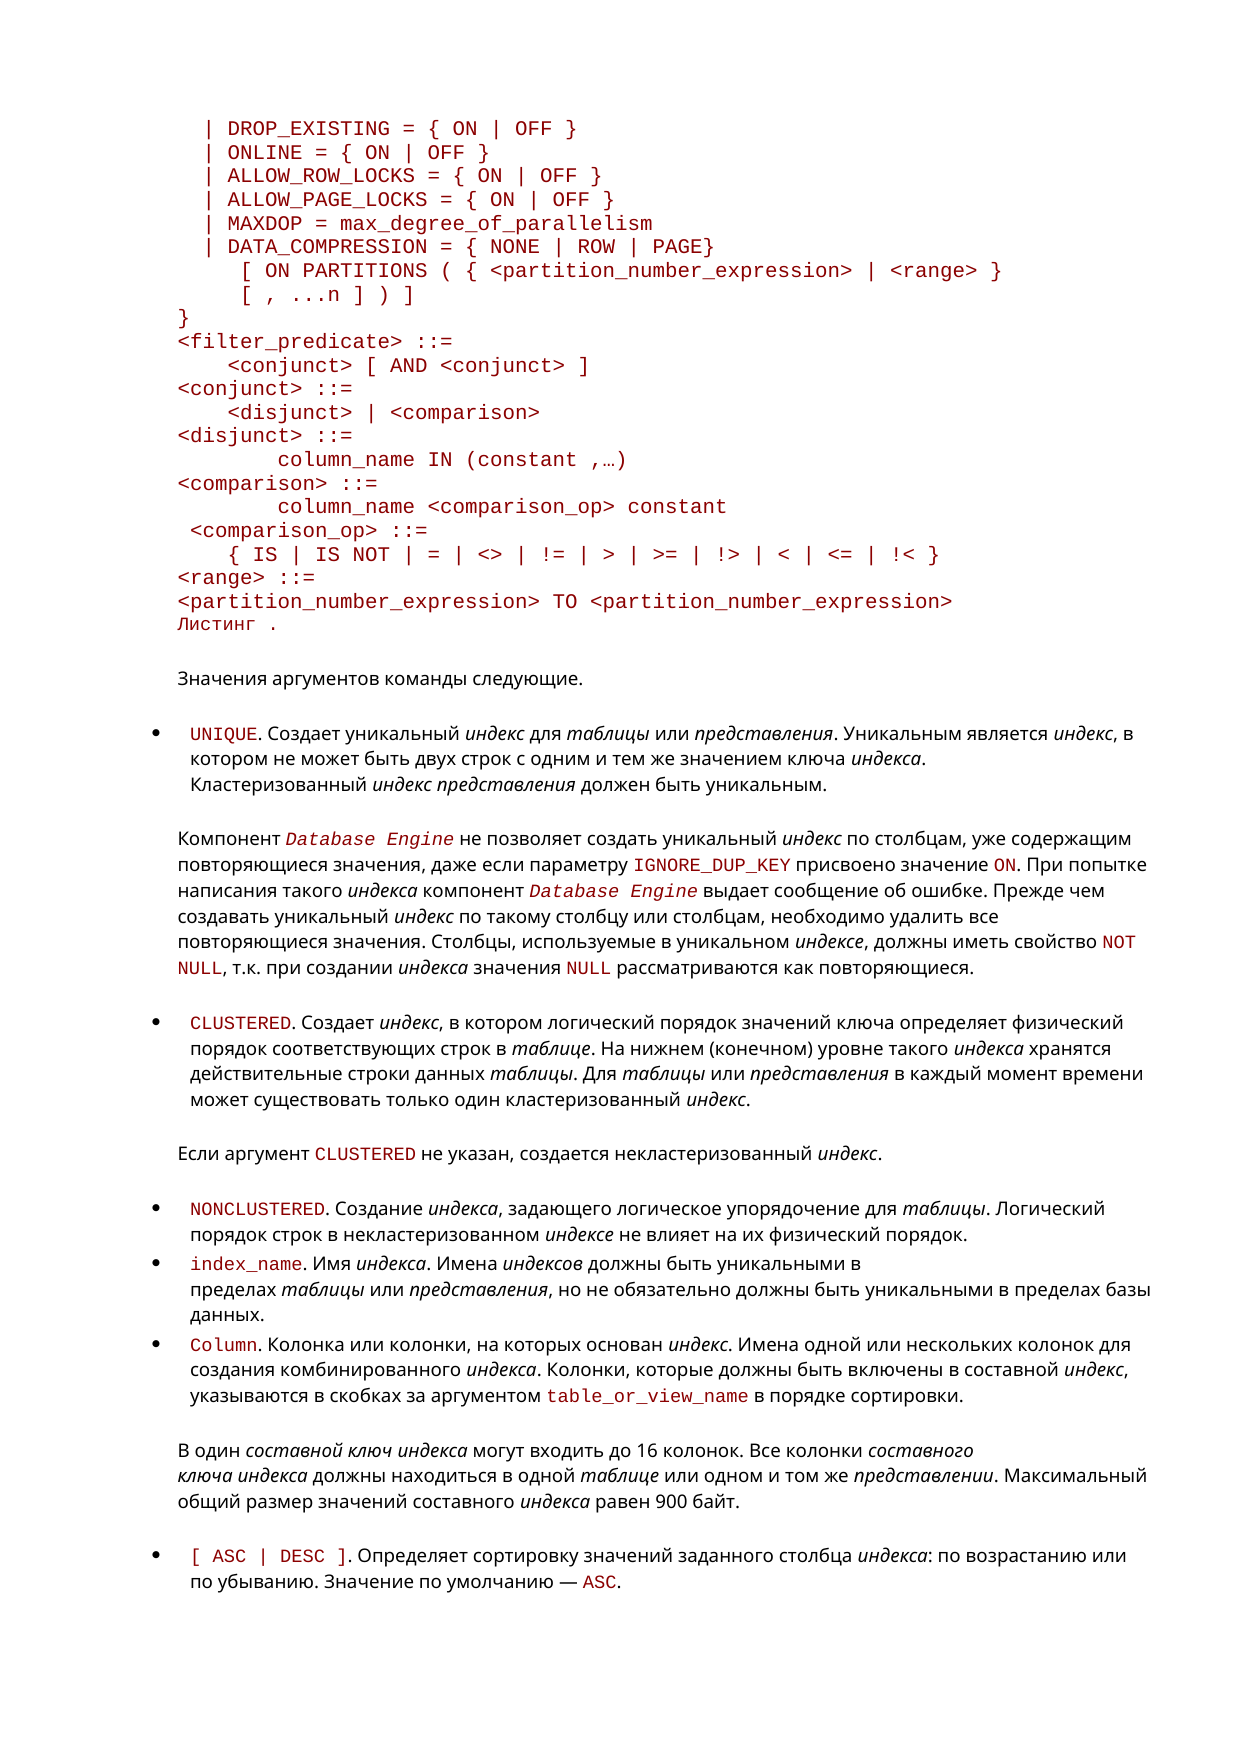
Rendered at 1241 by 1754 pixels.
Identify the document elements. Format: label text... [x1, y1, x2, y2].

text | ONLINE = { ON | OFF } [177, 142, 1152, 165]
text <partition_number_expression> TO <partition_number_expression> [177, 591, 1152, 615]
text | DROP_EXISTING = { ON | OFF } [177, 118, 1152, 142]
text <disjunct> | <comparison> [177, 402, 1152, 426]
text <conjunct> ::= [177, 378, 1152, 402]
text [ ON PARTITIONS ( { <partition_number_expression> | <range> } [177, 260, 1152, 284]
text | ALLOW_ROW_LOCKS = { ON | OFF } [177, 165, 1152, 189]
text column_name IN (constant ,…) [177, 449, 1152, 473]
text { IS | IS NOT | = | <> | != | > | >= | !> | < | <= | !< } [177, 544, 1152, 567]
text <conjunct> [ AND <conjunct> ] [177, 354, 1152, 378]
text | DATA_COMPRESSION = { NONE | ROW | PAGE} [177, 236, 1152, 260]
text <comparison_op> ::= [177, 520, 1152, 544]
text В один составной ключ индекса могут входить до 16 колонок. Все колонки составного ключа индекса должны находиться в одной таблице или одном и том же представлении. Максимальный общий размер значений составного индекса равен 900 байт. [177, 1437, 1152, 1514]
list [ ASC | DESC ]. Определяет сортировку значений заданного столбца индекса: по возрастанию или по убыванию. Значение по умолчанию — ASC. [152, 1543, 1152, 1594]
list NONCLUSTERED. Создание индекса, задающего логическое упорядочение для таблицы. Логический порядок строк в некластеризованном индексе не влияет на их физический порядок. [152, 1195, 1152, 1247]
text <disjunct> ::= [177, 426, 1152, 449]
text } [177, 307, 1152, 331]
list Column. Колонка или колонки, на которых основан индекс. Имена одной или нескольких колонок для создания комбинированного индекса. Колонки, которые должны быть включены в составной индекс, указываются в скобках за аргументом table_or_view_name в порядке сортировки. [152, 1331, 1152, 1408]
list UNIQUE. Создает уникальный индекс для таблицы или представления. Уникальным является индекс, в котором не может быть двух строк с одним и тем же значением ключа индекса. Кластеризованный индекс представления должен быть уникальным. [152, 720, 1152, 797]
text | ALLOW_PAGE_LOCKS = { ON | OFF } [177, 189, 1152, 213]
text <range> ::= [177, 567, 1152, 591]
text Значения аргументов команды следующие. [177, 665, 1152, 691]
text Если аргумент CLUSTERED не указан, создается некластеризованный индекс. [177, 1141, 1152, 1166]
text | MAXDOP = max_degree_of_parallelism [177, 213, 1152, 236]
list index_name. Имя индекса. Имена индексов должны быть уникальными в пределах таблицы или представления, но не обязательно должны быть уникальными в пределах базы данных. [152, 1250, 1152, 1327]
text column_name <comparison_op> constant [177, 496, 1152, 520]
text [ , ...n ] ) ] [177, 284, 1152, 307]
text Компонент Database Engine не позволяет создать уникальный индекс по столбцам, уже содержащим повторяющиеся значения, даже если параметру IGNORE_DUP_KEY присвоено значение ON. При попытке написания такого индекса компонент Database Engine выдает сообщение об ошибке. Прежде чем создавать уникальный индекс по такому столбцу или столбцам, необходимо удалить все повторяющиеся значения. Столбцы, используемые в уникальном индексе, должны иметь свойство NOT NULL, т.к. при создании индекса значения NULL рассматриваются как повторяющиеся. [177, 826, 1152, 980]
text <filter_predicate> ::= [177, 331, 1152, 354]
text Листинг . [177, 615, 1152, 636]
text <comparison> ::= [177, 473, 1152, 496]
list CLUSTERED. Создает индекс, в котором логический порядок значений ключа определяет физический порядок соответствующих строк в таблице. На нижнем (конечном) уровне такого индекса хранятся действительные строки данных таблицы. Для таблицы или представления в каждый момент времени может существовать только один кластеризованный индекс. [152, 1009, 1152, 1111]
